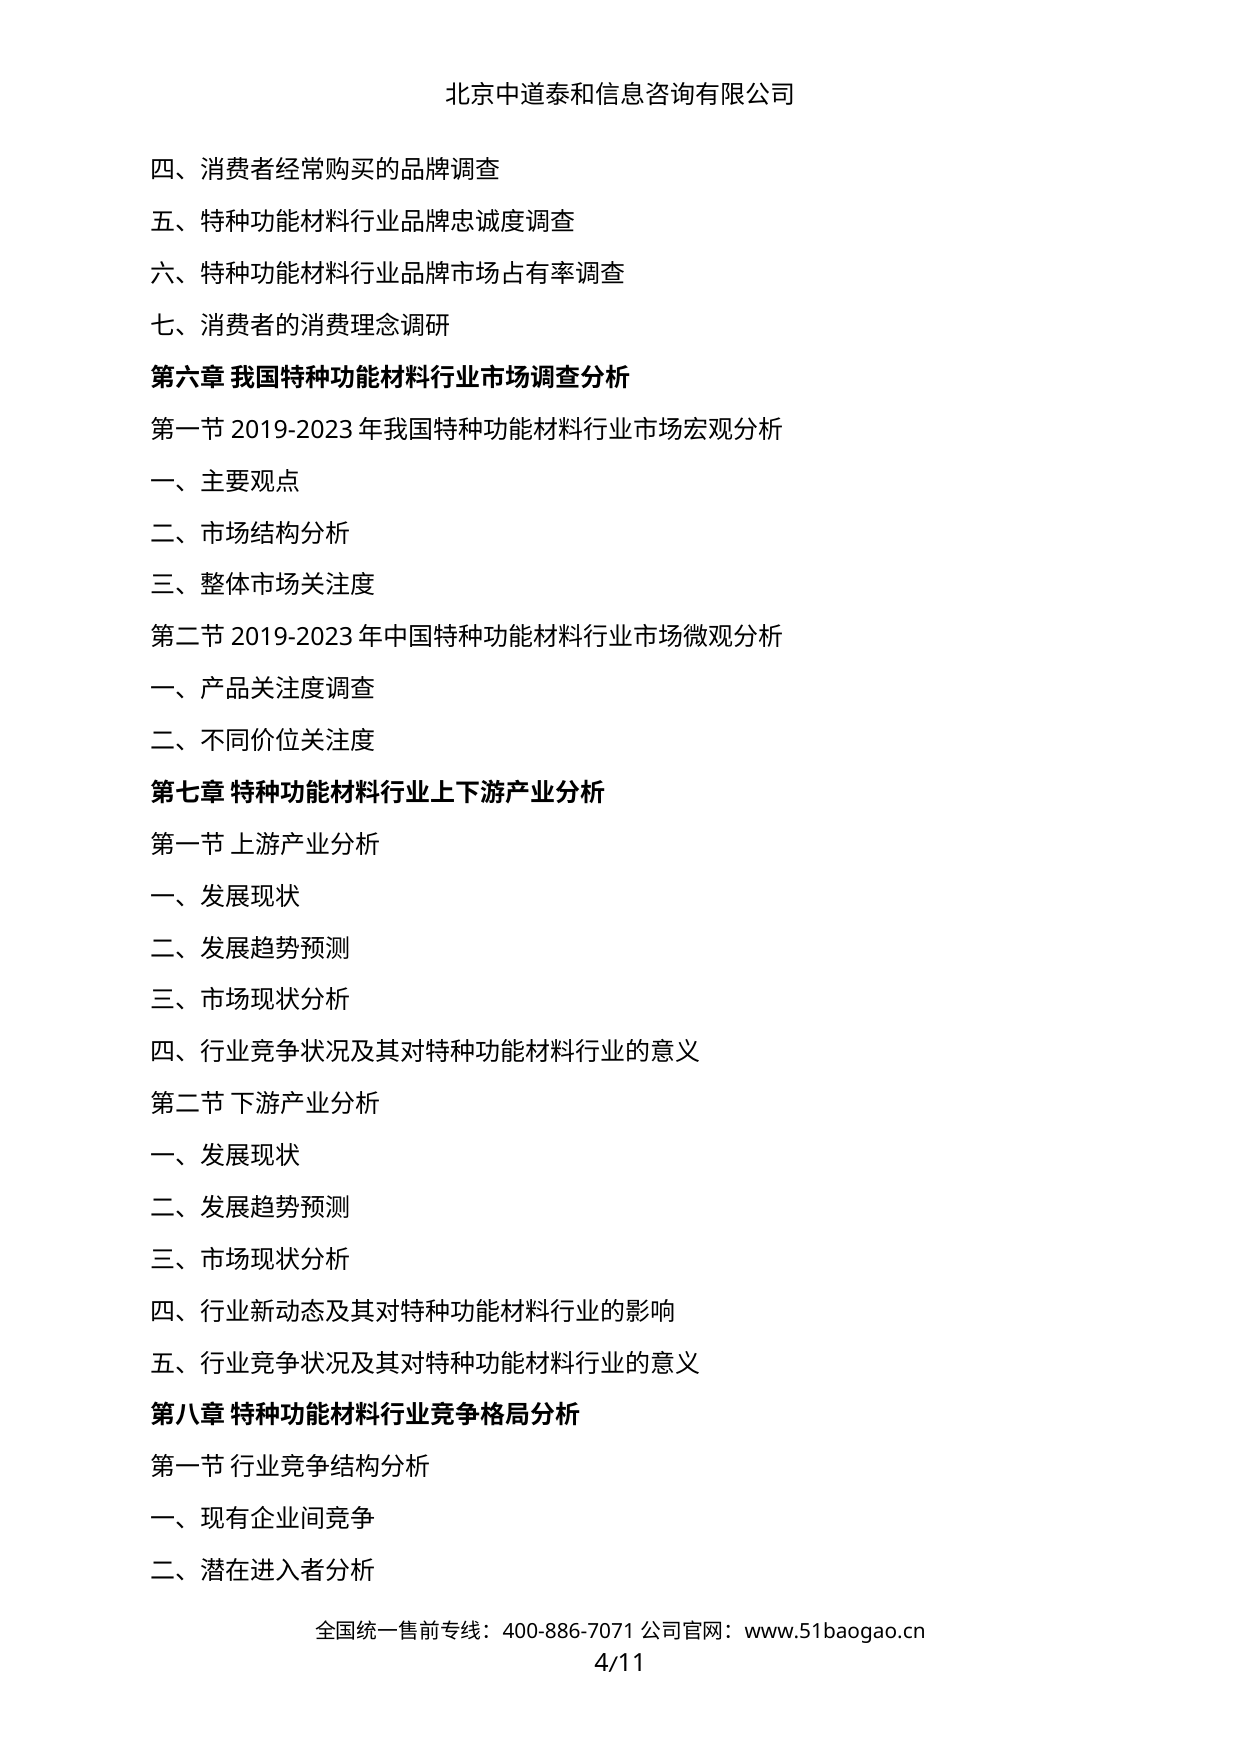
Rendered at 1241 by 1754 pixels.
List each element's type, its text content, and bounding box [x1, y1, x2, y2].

text 一、主要观点 [150, 461, 1090, 497]
text 七、消费者的消费理念调研 [150, 306, 1090, 342]
text 第七章 特种功能材料行业上下游产业分析 [150, 772, 1090, 809]
text 二、潜在进入者分析 [150, 1551, 1090, 1587]
text 二、不同价位关注度 [150, 721, 1090, 757]
text 五、特种功能材料行业品牌忠诚度调查 [150, 202, 1090, 238]
text 三、市场现状分析 [150, 1239, 1090, 1276]
text 三、整体市场关注度 [150, 565, 1090, 601]
text 五、行业竞争状况及其对特种功能材料行业的意义 [150, 1343, 1090, 1379]
text 第二节 下游产业分析 [150, 1084, 1090, 1120]
text 第八章 特种功能材料行业竞争格局分析 [150, 1395, 1090, 1431]
text 第一节 上游产业分析 [150, 824, 1090, 861]
text 一、产品关注度调查 [150, 669, 1090, 705]
text 三、市场现状分析 [150, 980, 1090, 1016]
text 四、行业竞争状况及其对特种功能材料行业的意义 [150, 1032, 1090, 1068]
text 二、发展趋势预测 [150, 1187, 1090, 1224]
text 四、行业新动态及其对特种功能材料行业的影响 [150, 1291, 1090, 1327]
text 四、消费者经常购买的品牌调查 [150, 150, 1090, 186]
text 一、现有企业间竞争 [150, 1499, 1090, 1535]
text 第二节 2019-2023年中国特种功能材料行业市场微观分析 [150, 617, 1090, 653]
text 第一节 2019-2023年我国特种功能材料行业市场宏观分析 [150, 409, 1090, 446]
text 二、发展趋势预测 [150, 928, 1090, 964]
text 第六章 我国特种功能材料行业市场调查分析 [150, 357, 1090, 394]
text 第一节 行业竞争结构分析 [150, 1447, 1090, 1483]
text 一、发展现状 [150, 876, 1090, 912]
text 六、特种功能材料行业品牌市场占有率调查 [150, 254, 1090, 290]
text 二、市场结构分析 [150, 513, 1090, 549]
text 一、发展现状 [150, 1136, 1090, 1172]
